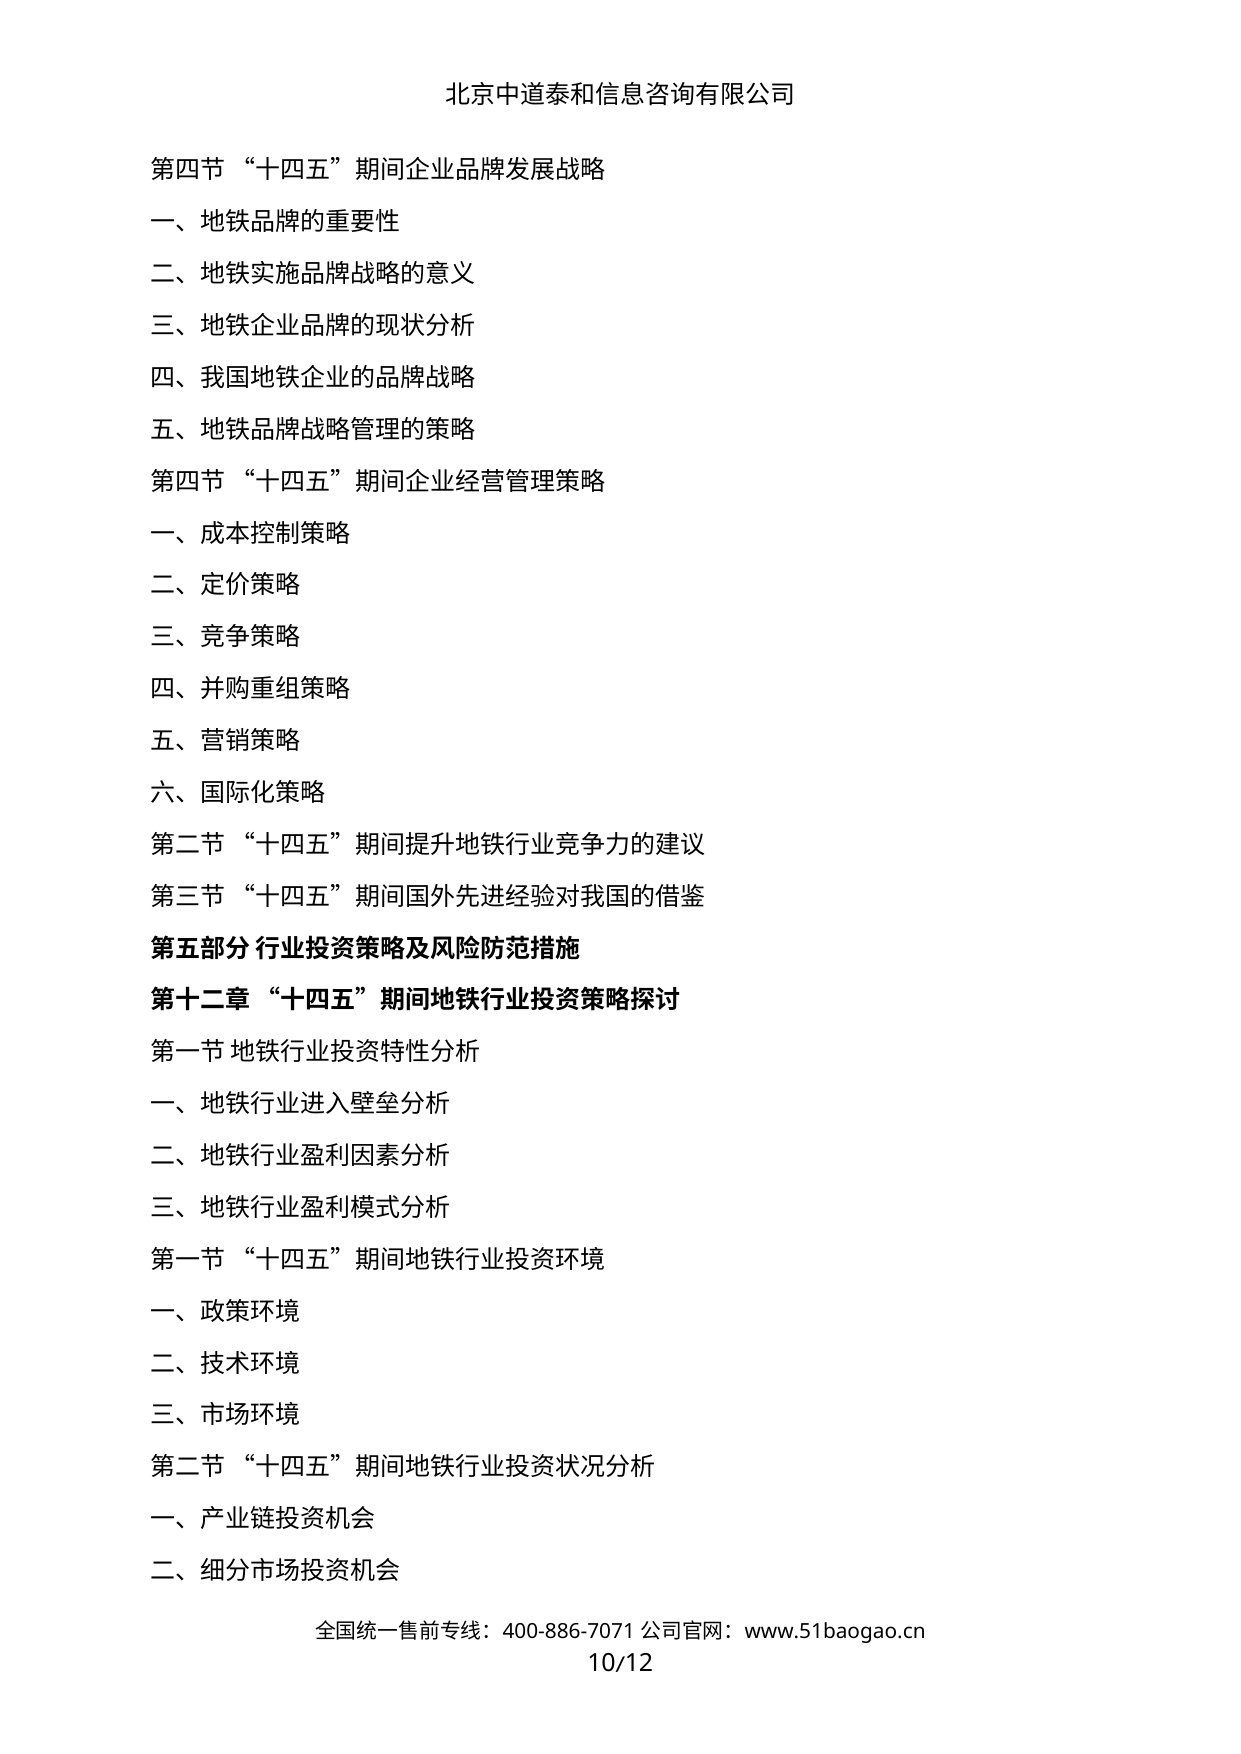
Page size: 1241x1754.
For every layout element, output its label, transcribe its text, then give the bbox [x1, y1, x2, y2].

text 四、并购重组策略 [150, 669, 1090, 705]
text 二、定价策略 [150, 565, 1090, 601]
text 第二节 “十四五”期间提升地铁行业竞争力的建议 [150, 824, 1090, 861]
text 一、产业链投资机会 [150, 1499, 1090, 1535]
text 第十二章 “十四五”期间地铁行业投资策略探讨 [150, 980, 1090, 1016]
text 一、地铁品牌的重要性 [150, 202, 1090, 238]
text 三、地铁企业品牌的现状分析 [150, 306, 1090, 342]
text 二、细分市场投资机会 [150, 1551, 1090, 1587]
text 第五部分 行业投资策略及风险防范措施 [150, 928, 1090, 964]
text 二、地铁行业盈利因素分析 [150, 1136, 1090, 1172]
text 第二节 “十四五”期间地铁行业投资状况分析 [150, 1447, 1090, 1483]
text 第三节 “十四五”期间国外先进经验对我国的借鉴 [150, 876, 1090, 912]
text 第一节 地铁行业投资特性分析 [150, 1032, 1090, 1068]
text 五、营销策略 [150, 721, 1090, 757]
text 六、国际化策略 [150, 772, 1090, 809]
text 三、市场环境 [150, 1395, 1090, 1431]
text 五、地铁品牌战略管理的策略 [150, 409, 1090, 446]
text 第一节 “十四五”期间地铁行业投资环境 [150, 1239, 1090, 1276]
text 第四节 “十四五”期间企业品牌发展战略 [150, 150, 1090, 186]
text 四、我国地铁企业的品牌战略 [150, 357, 1090, 394]
text 二、技术环境 [150, 1343, 1090, 1379]
text 一、政策环境 [150, 1291, 1090, 1327]
text 一、成本控制策略 [150, 513, 1090, 549]
text 三、地铁行业盈利模式分析 [150, 1187, 1090, 1224]
text 第四节 “十四五”期间企业经营管理策略 [150, 461, 1090, 497]
text 二、地铁实施品牌战略的意义 [150, 254, 1090, 290]
text 一、地铁行业进入壁垒分析 [150, 1084, 1090, 1120]
text 三、竞争策略 [150, 617, 1090, 653]
